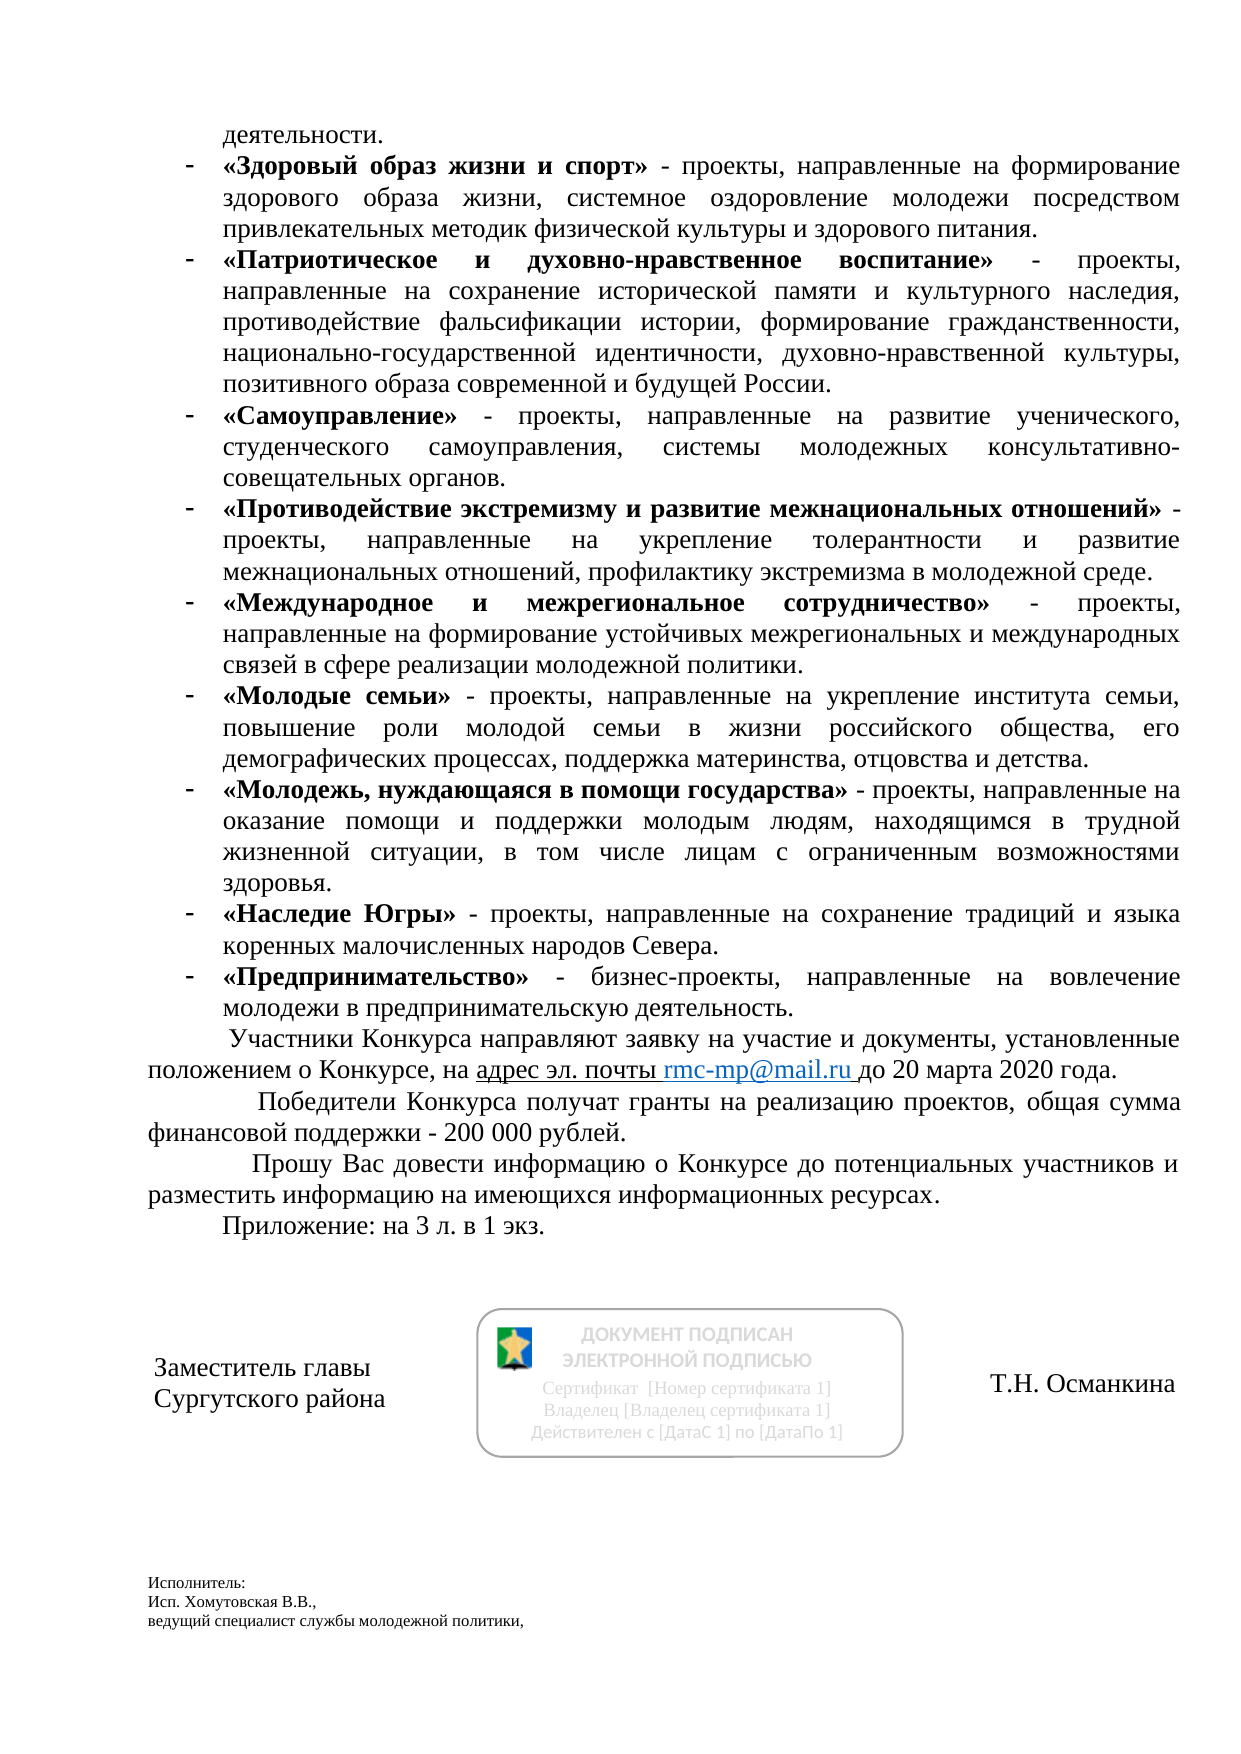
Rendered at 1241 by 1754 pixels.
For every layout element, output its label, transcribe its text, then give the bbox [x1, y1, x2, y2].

text Победители Конкурса получат гранты на реализацию проектов, общая сумма финансовой поддержки - 200 000 рублей. [148, 1085, 1181, 1147]
list «Молодежь, нуждающаяся в помощи государства» - проекты, направленные на оказание помощи и поддержки молодым людям, находящимся в трудной жизненной ситуации, в том числе лицам с ограниченным возможностями здоровья. [185, 773, 1181, 898]
list «Самоуправление» - проекты, направленные на развитие ученического, студенческого самоуправления, системы молодежных консультативно-совещательных органов. [185, 399, 1181, 492]
list «Международное и межрегиональное сотрудничество» - проекты, направленные на формирование устойчивых межрегиональных и международных связей в сфере реализации молодежной политики. [185, 586, 1181, 679]
list «Противодействие экстремизму и развитие межнациональных отношений» - проекты, направленные на укрепление толерантности и развитие межнациональных отношений, профилактику экстремизма в молодежной среде. [185, 492, 1181, 586]
text Прошу Вас довести информацию о Конкурсе до потенциальных участников и разместить информацию на имеющихся информационных ресурсах. [148, 1147, 1181, 1209]
list «Предпринимательство» - бизнес-проекты, направленные на вовлечение молодежи в предпринимательскую деятельность. [185, 960, 1181, 1022]
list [185, 118, 1181, 149]
text Исп. Хомутовская В.В., [148, 1592, 1181, 1611]
text ведущий специалист службы молодежной политики, [148, 1611, 1181, 1630]
text Участники Конкурса направляют заявку на участие и документы, установленные положением о Конкурсе, на адрес эл. почты rmc-mp@mail.ru до 20 марта 2020 года. [148, 1022, 1181, 1085]
list «Патриотическое и духовно-нравственное воспитание» - проекты, направленные на сохранение исторической памяти и культурного наследия, противодействие фальсификации истории, формирование гражданственности, национально-государственной идентичности, духовно-нравственной культуры, позитивного образа современной и будущей России. [185, 243, 1181, 399]
list «Наследие Югры» - проекты, направленные на сохранение традиций и языка коренных малочисленных народов Севера. [185, 898, 1181, 960]
table_header ДОКУМЕНТ ПОДПИСАН ЭЛЕКТРОННОЙ ПОДПИСЬЮ Сертификат [Номер сертификата 1] Владелец [Владелец сертификата 1] Действителен с [ДатаС 1] по [ДатаПо 1] [484, 1307, 890, 1458]
text Приложение: на 3 л. в 1 экз. [148, 1209, 1181, 1240]
table_header Т.Н. Османкина [890, 1307, 1181, 1458]
table_header Заместитель главы Сургутского района [148, 1307, 484, 1458]
text Исполнитель: [148, 1573, 1181, 1592]
list «Молодые семьи» - проекты, направленные на укрепление института семьи, повышение роли молодой семьи в жизни российского общества, его демографических процессах, поддержка материнства, отцовства и детства. [185, 679, 1181, 773]
list «Здоровый образ жизни и спорт» - проекты, направленные на формирование здорового образа жизни, системное оздоровление молодежи посредством привлекательных методик физической культуры и здорового питания. [185, 149, 1181, 243]
